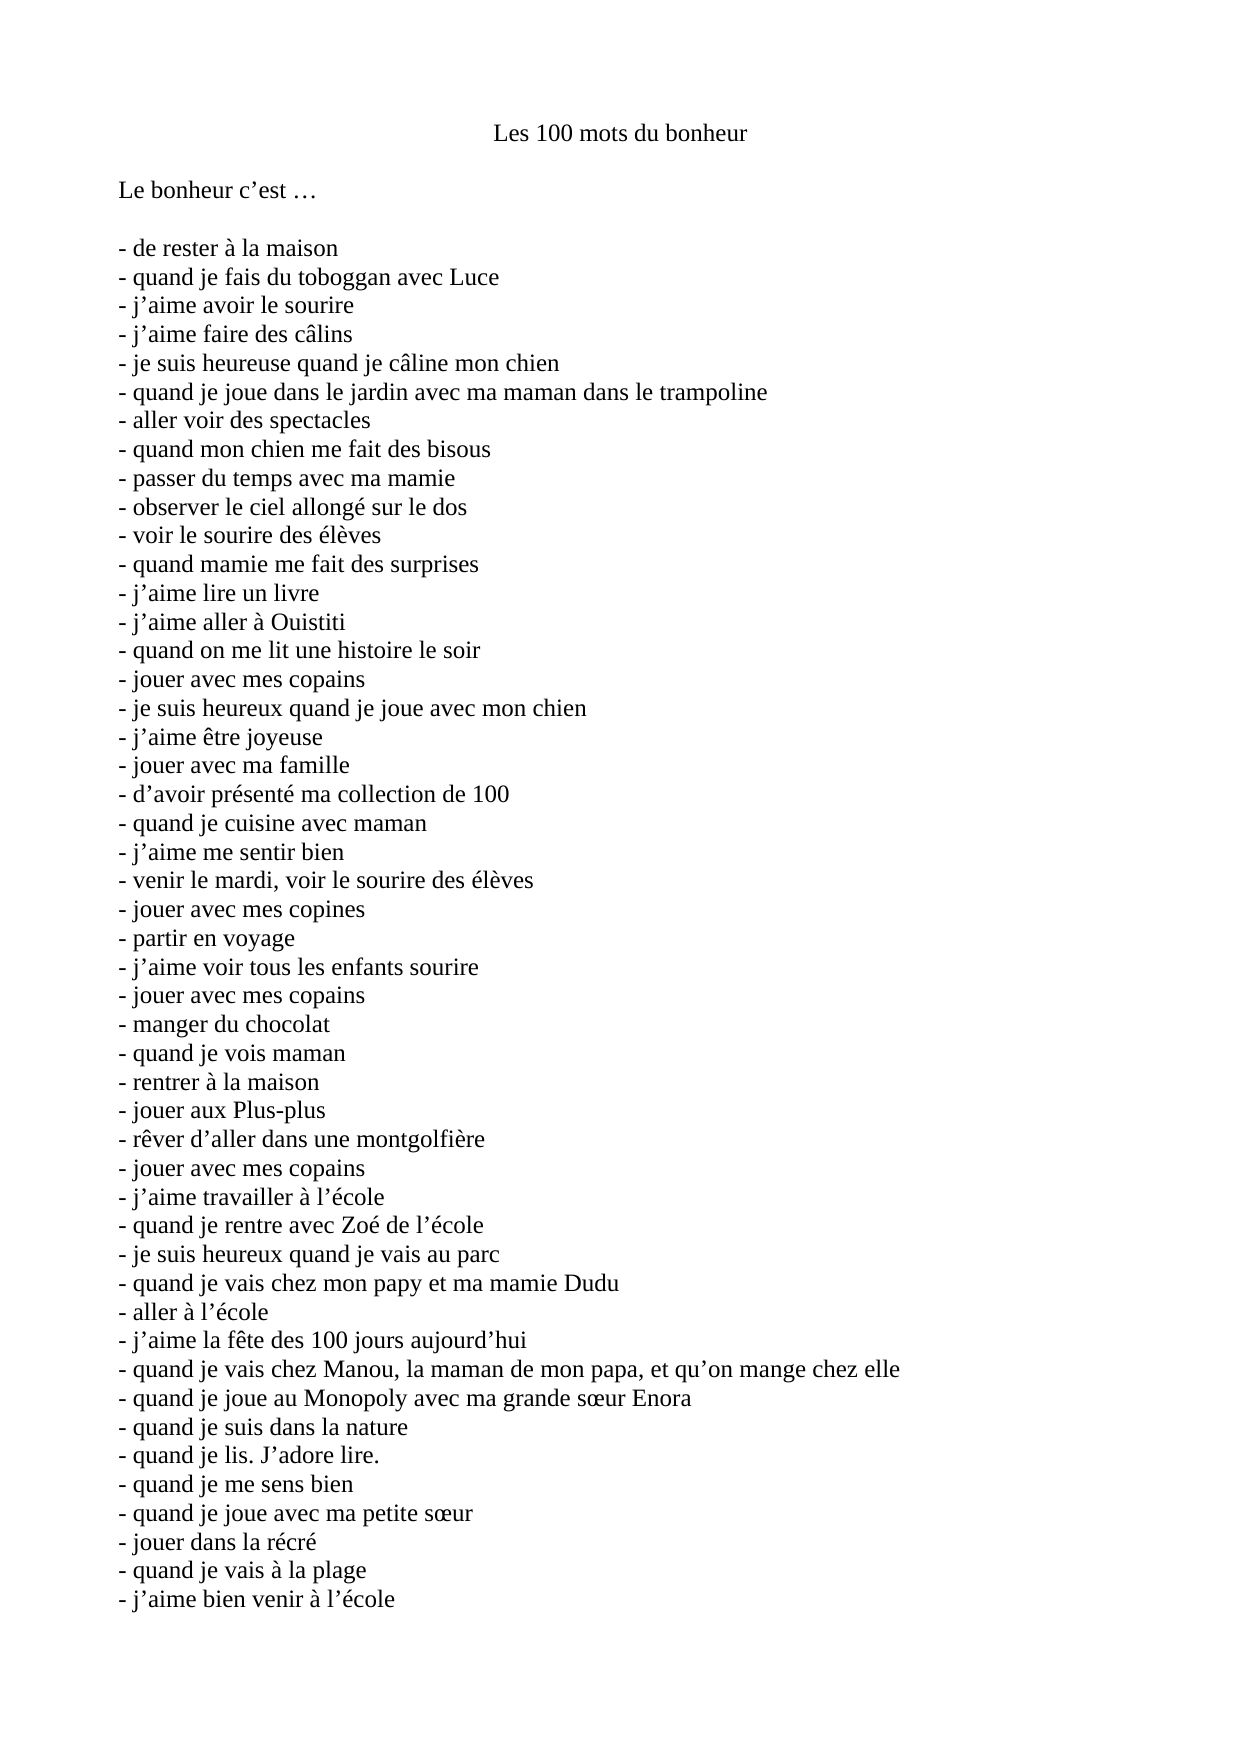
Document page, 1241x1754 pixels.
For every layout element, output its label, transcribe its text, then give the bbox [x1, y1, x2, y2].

text - je suis heureux quand je joue avec mon chien [118, 693, 1122, 722]
text - quand je vais chez Manou, la maman de mon papa, et qu’on mange chez elle [118, 1354, 1122, 1383]
text - quand je vais chez mon papy et ma mamie Dudu [118, 1268, 1122, 1297]
text - jouer avec ma famille [118, 751, 1122, 779]
text - quand mamie me fait des surprises [118, 549, 1122, 578]
text - j’aime lire un livre [118, 578, 1122, 607]
text - jouer avec mes copines [118, 894, 1122, 923]
text - j’aime voir tous les enfants sourire [118, 952, 1122, 981]
text - rentrer à la maison [118, 1067, 1122, 1096]
text Les 100 mots du bonheur [118, 118, 1122, 147]
text - observer le ciel allongé sur le dos [118, 492, 1122, 521]
text - quand je vois maman [118, 1038, 1122, 1067]
text - j’aime travailler à l’école [118, 1182, 1122, 1211]
text - je suis heureux quand je vais au parc [118, 1239, 1122, 1268]
text - rêver d’aller dans une montgolfière [118, 1124, 1122, 1153]
text - quand on me lit une histoire le soir [118, 636, 1122, 664]
text - passer du temps avec ma mamie [118, 463, 1122, 492]
text - j’aime être joyeuse [118, 722, 1122, 751]
text - manger du chocolat [118, 1009, 1122, 1038]
text - jouer dans la récré [118, 1527, 1122, 1556]
text - quand je suis dans la nature [118, 1412, 1122, 1441]
text - quand je me sens bien [118, 1469, 1122, 1498]
text - d’avoir présenté ma collection de 100 [118, 779, 1122, 808]
text - jouer avec mes copains [118, 981, 1122, 1009]
text - quand je vais à la plage [118, 1556, 1122, 1584]
text - de rester à la maison [118, 233, 1122, 262]
text - jouer avec mes copains [118, 1153, 1122, 1182]
text - quand je joue au Monopoly avec ma grande sœur Enora [118, 1383, 1122, 1412]
text - voir le sourire des élèves [118, 521, 1122, 549]
text - quand je lis. J’adore lire. [118, 1441, 1122, 1469]
text - j’aime me sentir bien [118, 837, 1122, 866]
text - je suis heureuse quand je câline mon chien [118, 348, 1122, 377]
text - quand je rentre avec Zoé de l’école [118, 1211, 1122, 1239]
text - jouer avec mes copains [118, 664, 1122, 693]
text - j’aime bien venir à l’école [118, 1584, 1122, 1613]
text - quand mon chien me fait des bisous [118, 434, 1122, 463]
text - aller à l’école [118, 1297, 1122, 1326]
text - j’aime la fête des 100 jours aujourd’hui [118, 1326, 1122, 1354]
text - quand je cuisine avec maman [118, 808, 1122, 837]
text - venir le mardi, voir le sourire des élèves [118, 866, 1122, 894]
text - jouer aux Plus-plus [118, 1096, 1122, 1124]
text - quand je fais du toboggan avec Luce [118, 262, 1122, 291]
text - quand je joue avec ma petite sœur [118, 1498, 1122, 1527]
text - j’aime faire des câlins [118, 319, 1122, 348]
text - partir en voyage [118, 923, 1122, 952]
text Le bonheur c’est … [118, 176, 1122, 204]
text - j’aime avoir le sourire [118, 291, 1122, 319]
text - quand je joue dans le jardin avec ma maman dans le trampoline [118, 377, 1122, 406]
text - j’aime aller à Ouistiti [118, 607, 1122, 636]
text - aller voir des spectacles [118, 406, 1122, 434]
